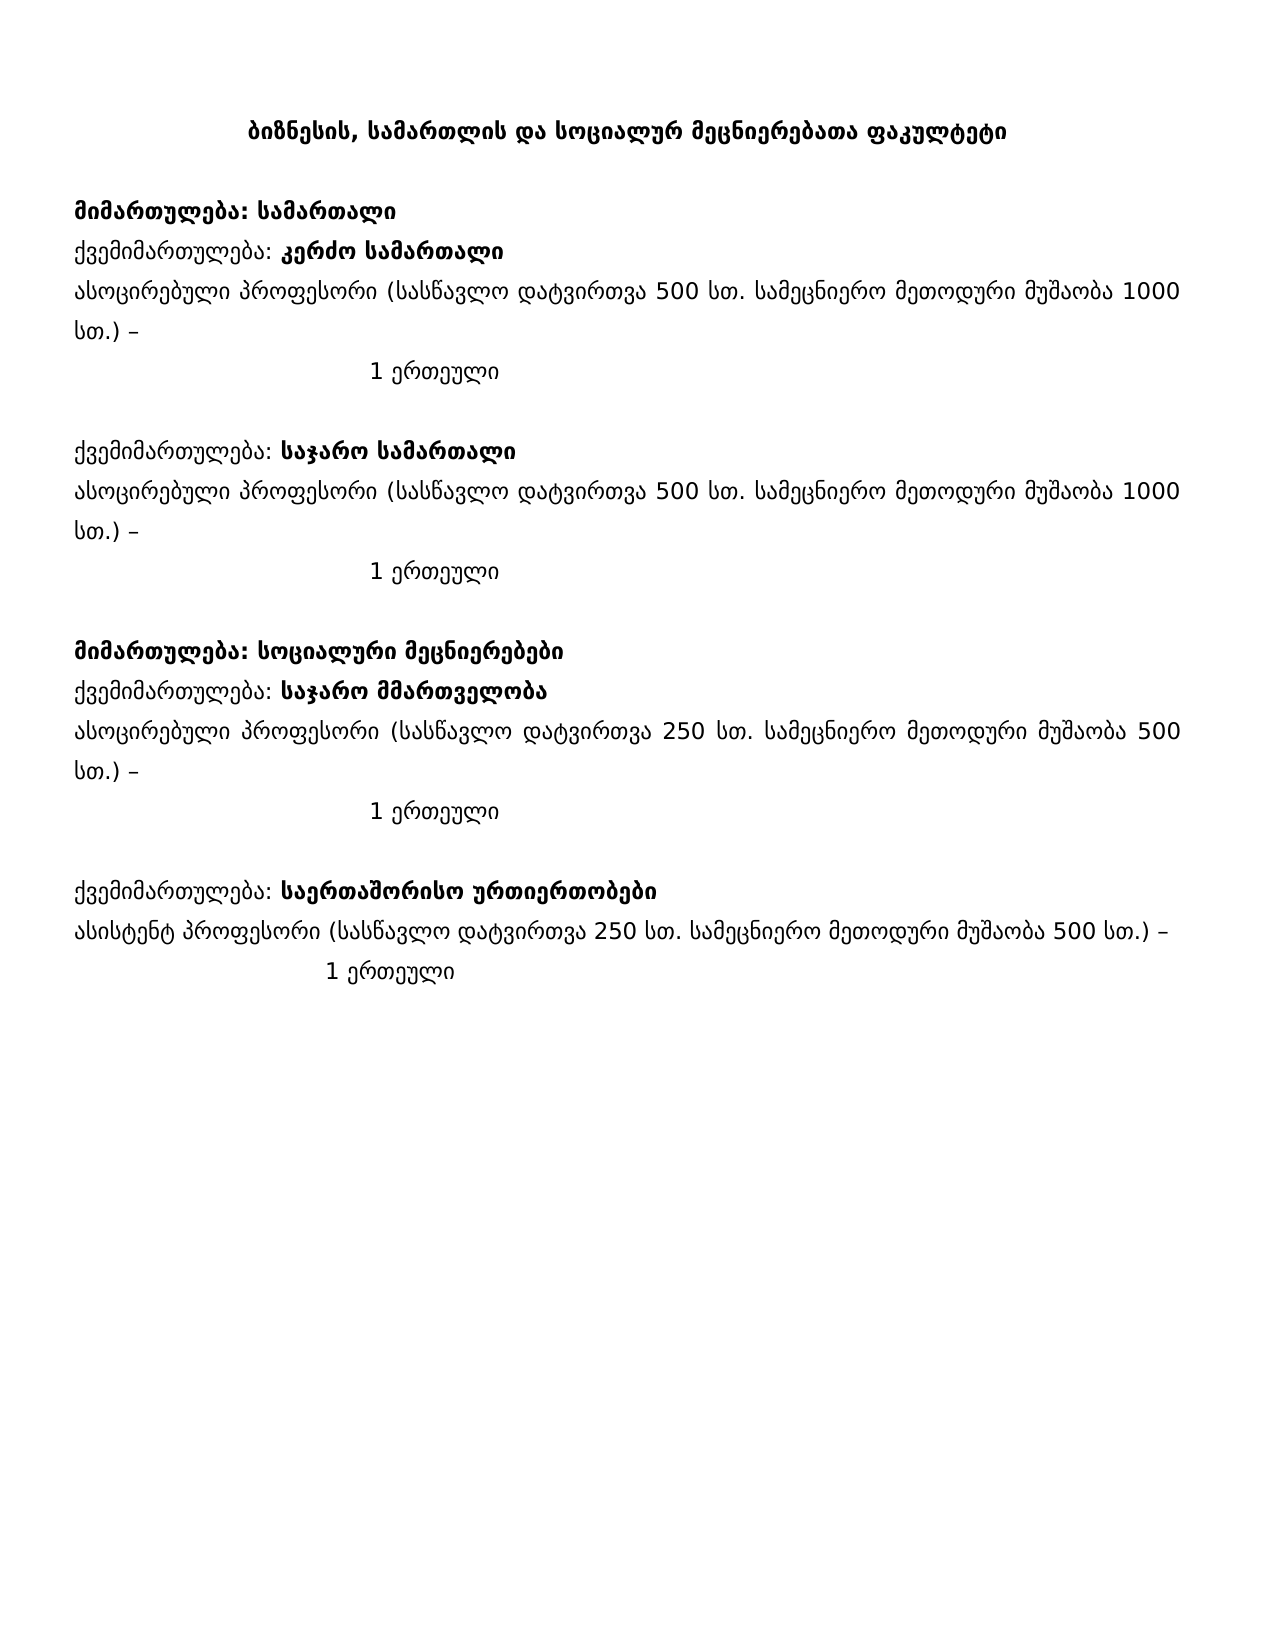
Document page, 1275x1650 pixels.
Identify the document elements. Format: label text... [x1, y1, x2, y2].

text მიმართულება: სოციალური მეცნიერებები [74, 638, 1181, 665]
text ქვემიმართულება: საერთაშორისო ურთიერთობები [74, 878, 1181, 905]
text მიმართულება: სამართალი [74, 198, 1181, 225]
text 1 ერთეული [74, 798, 1181, 825]
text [74, 278, 1181, 345]
text ასოცირებული პროფესორი (სასწავლო დატვირთვა 250 სთ. სამეცნიერო მეთოდური მუშაობა 500 სთ.) – [74, 718, 1181, 785]
text ბიზნესის, სამართლის და სოციალურ მეცნიერებათა ფაკულტეტი [74, 118, 1181, 145]
text 1 ერთეული [74, 558, 1181, 585]
text ასისტენტ პროფესორი (სასწავლო დატვირთვა 250 სთ. სამეცნიერო მეთოდური მუშაობა 500 სთ.) – [74, 918, 1181, 945]
text ქვემიმართულება: კერძო სამართალი [74, 238, 1181, 265]
text 1 ერთეული [74, 958, 1181, 985]
text 1 ერთეული [74, 358, 1181, 385]
text ქვემიმართულება: საჯარო სამართალი [74, 438, 1181, 465]
text ქვემიმართულება: საჯარო მმართველობა [74, 678, 1181, 705]
text ასოცირებული პროფესორი (სასწავლო დატვირთვა 500 სთ. სამეცნიერო მეთოდური მუშაობა 1000 სთ.) – [74, 478, 1181, 545]
